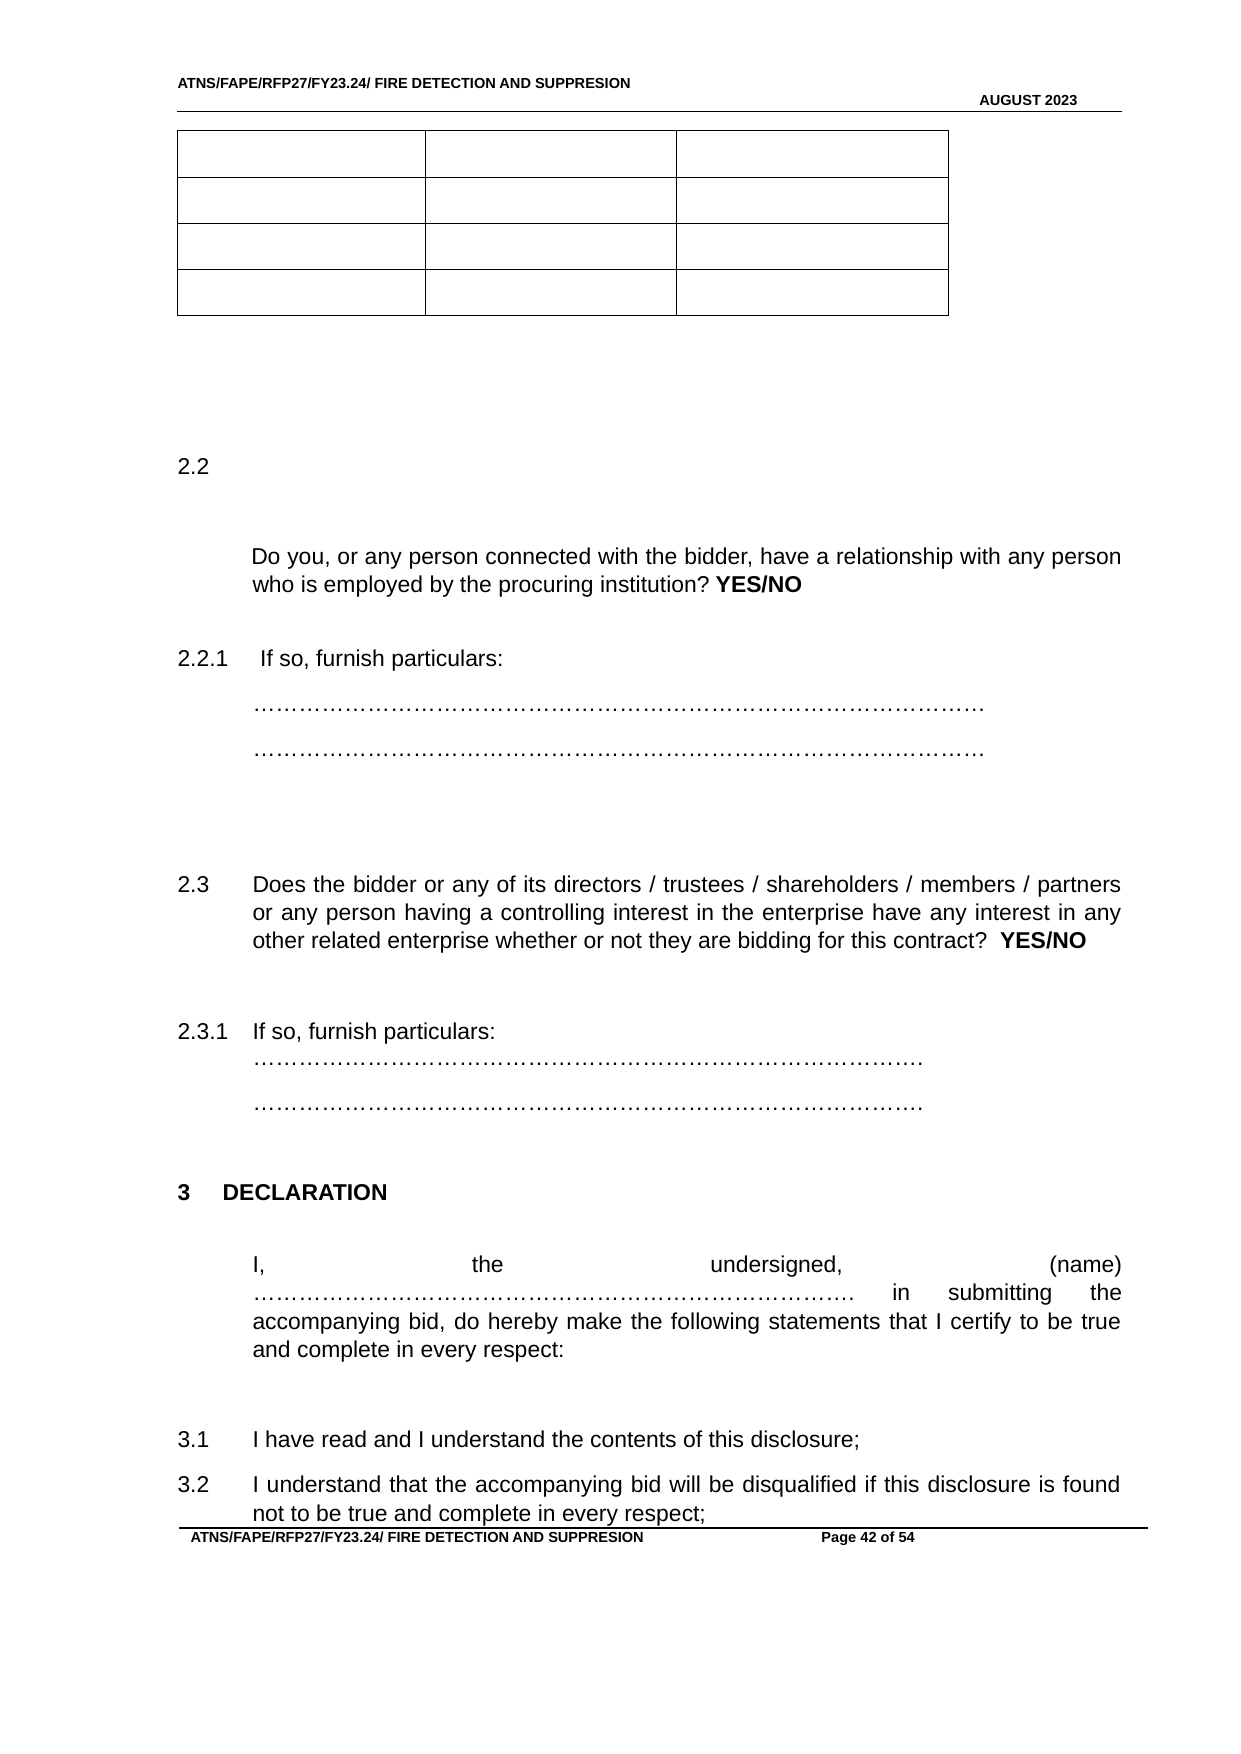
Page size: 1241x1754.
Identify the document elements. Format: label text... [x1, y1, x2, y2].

text …………………………………………………………………………………… [252, 690, 1122, 716]
text 2.3 Does the bidder or any of its directors / trustees / shareholders / members / partners or any person having a controlling interest in the enterprise have any interest in any other related enterprise whether or not they are bidding for this contract? YES/NO [177, 871, 1122, 954]
table_cell [677, 270, 948, 315]
table_cell [426, 270, 676, 315]
text Do you, or any person connected with the bidder, have a relationship with any person who is employed by the procuring institution? YES/NO [251, 543, 1122, 626]
list DECLARATION [177, 1179, 1122, 1206]
text ……………………………………………………………………………. [252, 1089, 1122, 1115]
table_cell [178, 131, 425, 177]
text 3.2 I understand that the accompanying bid will be disqualified if this disclosure is found not to be true and complete in every respect; [177, 1471, 1122, 1526]
table_cell [178, 178, 425, 223]
text 2.2 [177, 453, 1122, 479]
table_cell [426, 131, 676, 177]
table_cell [677, 224, 948, 269]
table_cell [178, 224, 425, 269]
table_cell [677, 131, 948, 177]
table_cell [178, 270, 425, 315]
table_cell [426, 224, 676, 269]
table_cell [426, 178, 676, 223]
text 3.1 I have read and I understand the contents of this disclosure; [177, 1426, 1122, 1453]
table_cell [677, 178, 948, 223]
text …………………………………………………………………………………… [252, 735, 1122, 762]
list If so, furnish particulars: [177, 1018, 1122, 1044]
text 2.2.1 If so, furnish particulars: [177, 645, 1122, 671]
text I, the undersigned, (name)……………………………………………………………………. in submitting the accompanying bid, do hereby make the following statements that I certify to be true and complete in every respect: [252, 1251, 1122, 1362]
text ……………………………………………………………………………. [252, 1044, 1122, 1070]
